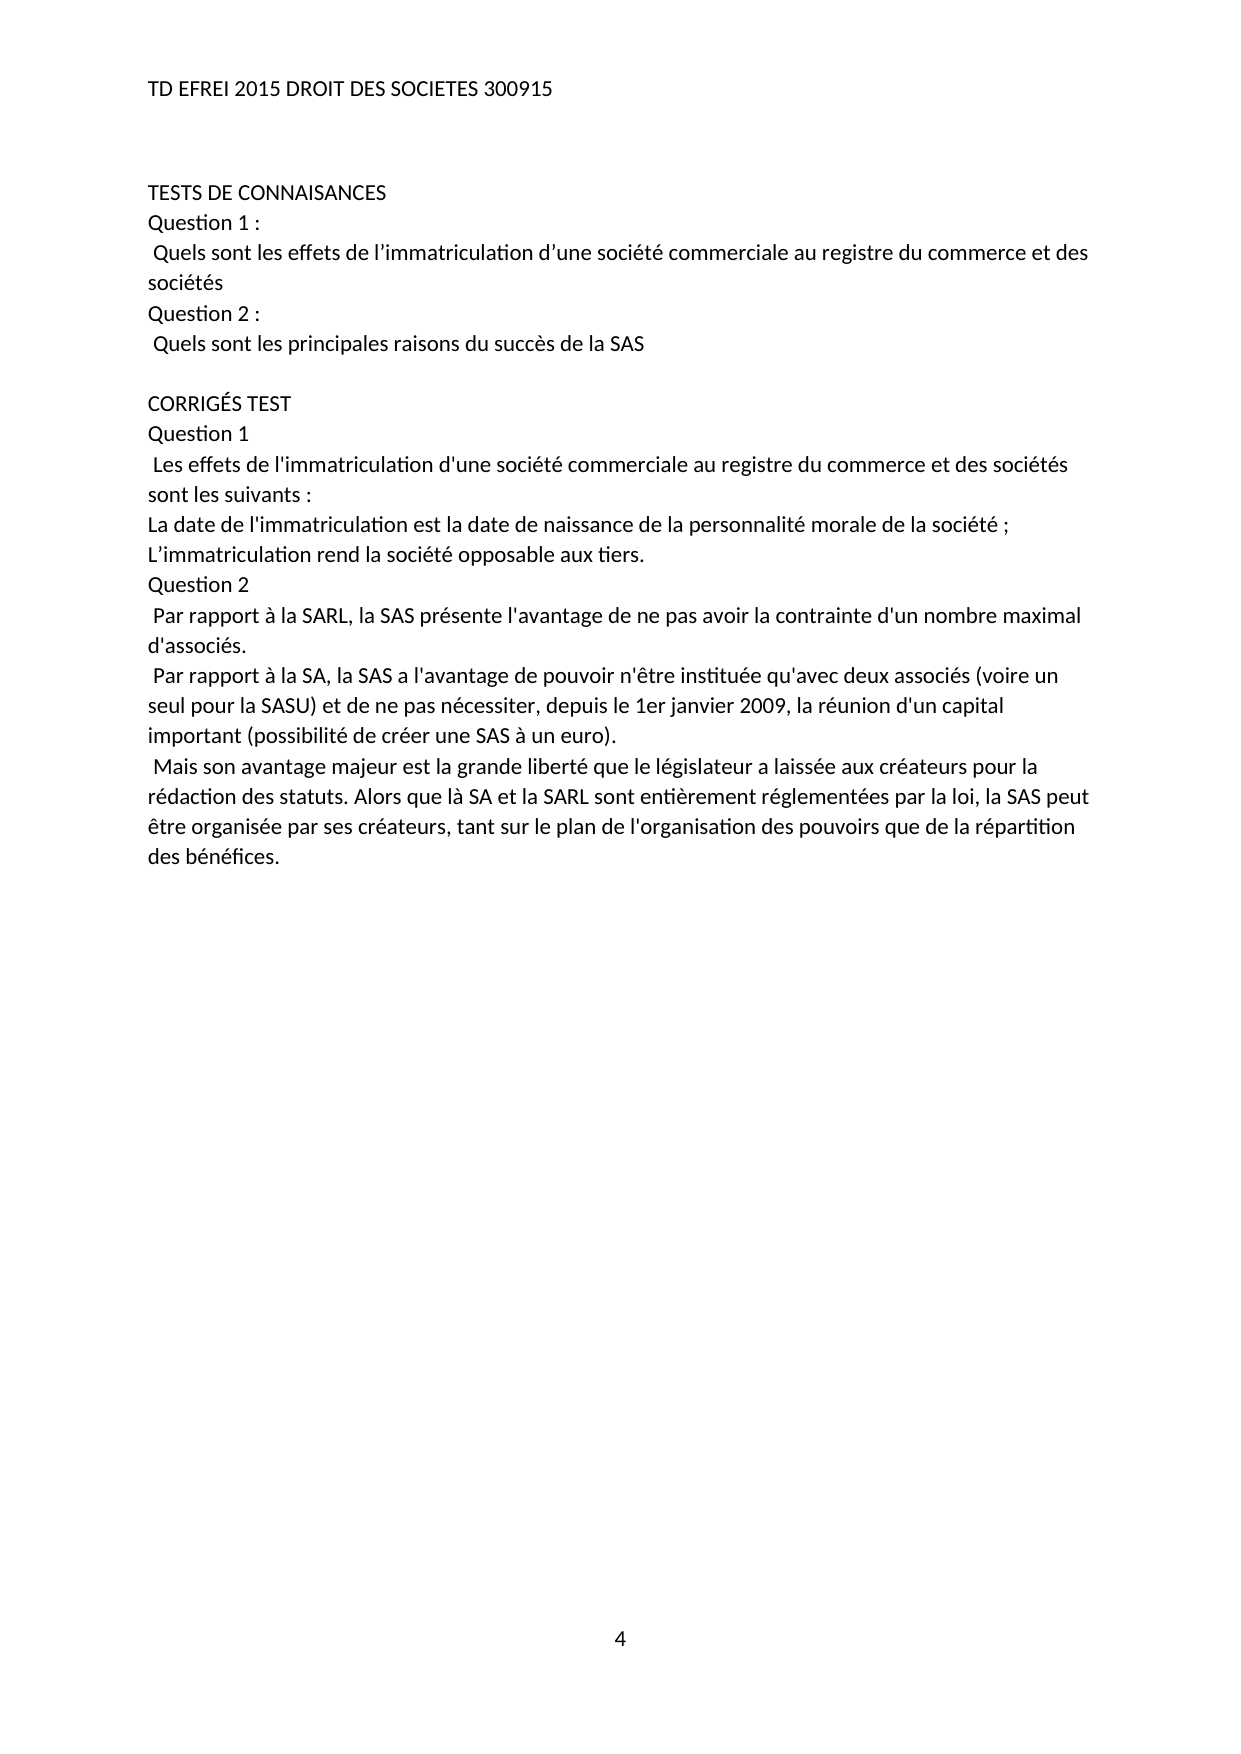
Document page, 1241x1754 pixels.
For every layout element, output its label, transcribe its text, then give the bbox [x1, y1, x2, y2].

text Par rapport à la SA, la SAS a l'avantage de pouvoir n'être instituée qu'avec deux associés (voire un seul pour la SASU) et de ne pas nécessiter, depuis le 1er janvier 2009, la réunion d'un capital important (possibilité de créer une SAS à un euro). [148, 661, 1093, 749]
text Question 1 : [148, 208, 1093, 236]
text Mais son avantage majeur est la grande liberté que le législateur a laissée aux créateurs pour la rédaction des statuts. Alors que là SA et la SARL sont entièrement réglementées par la loi, la SAS peut être organisée par ses créateurs, tant sur le plan de l'organisation des pouvoirs que de la répartition des bénéfices. [148, 752, 1093, 870]
text Question 1 [148, 419, 1093, 447]
text CORRIGÉS TEST [148, 389, 1093, 417]
text Les effets de l'immatriculation d'une société commerciale au registre du commerce et des sociétés sont les suivants : [148, 450, 1093, 508]
text La date de l'immatriculation est la date de naissance de la personnalité morale de la société ; [148, 510, 1093, 538]
text Question 2 [148, 571, 1093, 598]
text Quels sont les effets de l’immatriculation d’une société commerciale au registre du commerce et des sociétés [148, 238, 1093, 296]
text Par rapport à la SARL, la SAS présente l'avantage de ne pas avoir la contrainte d'un nombre maximal d'associés. [148, 601, 1093, 659]
text Quels sont les principales raisons du succès de la SAS [148, 329, 1093, 357]
text L’immatriculation rend la société opposable aux tiers. [148, 540, 1093, 568]
text TESTS DE CONNAISANCES [148, 178, 1093, 206]
text Question 2 : [148, 299, 1093, 327]
